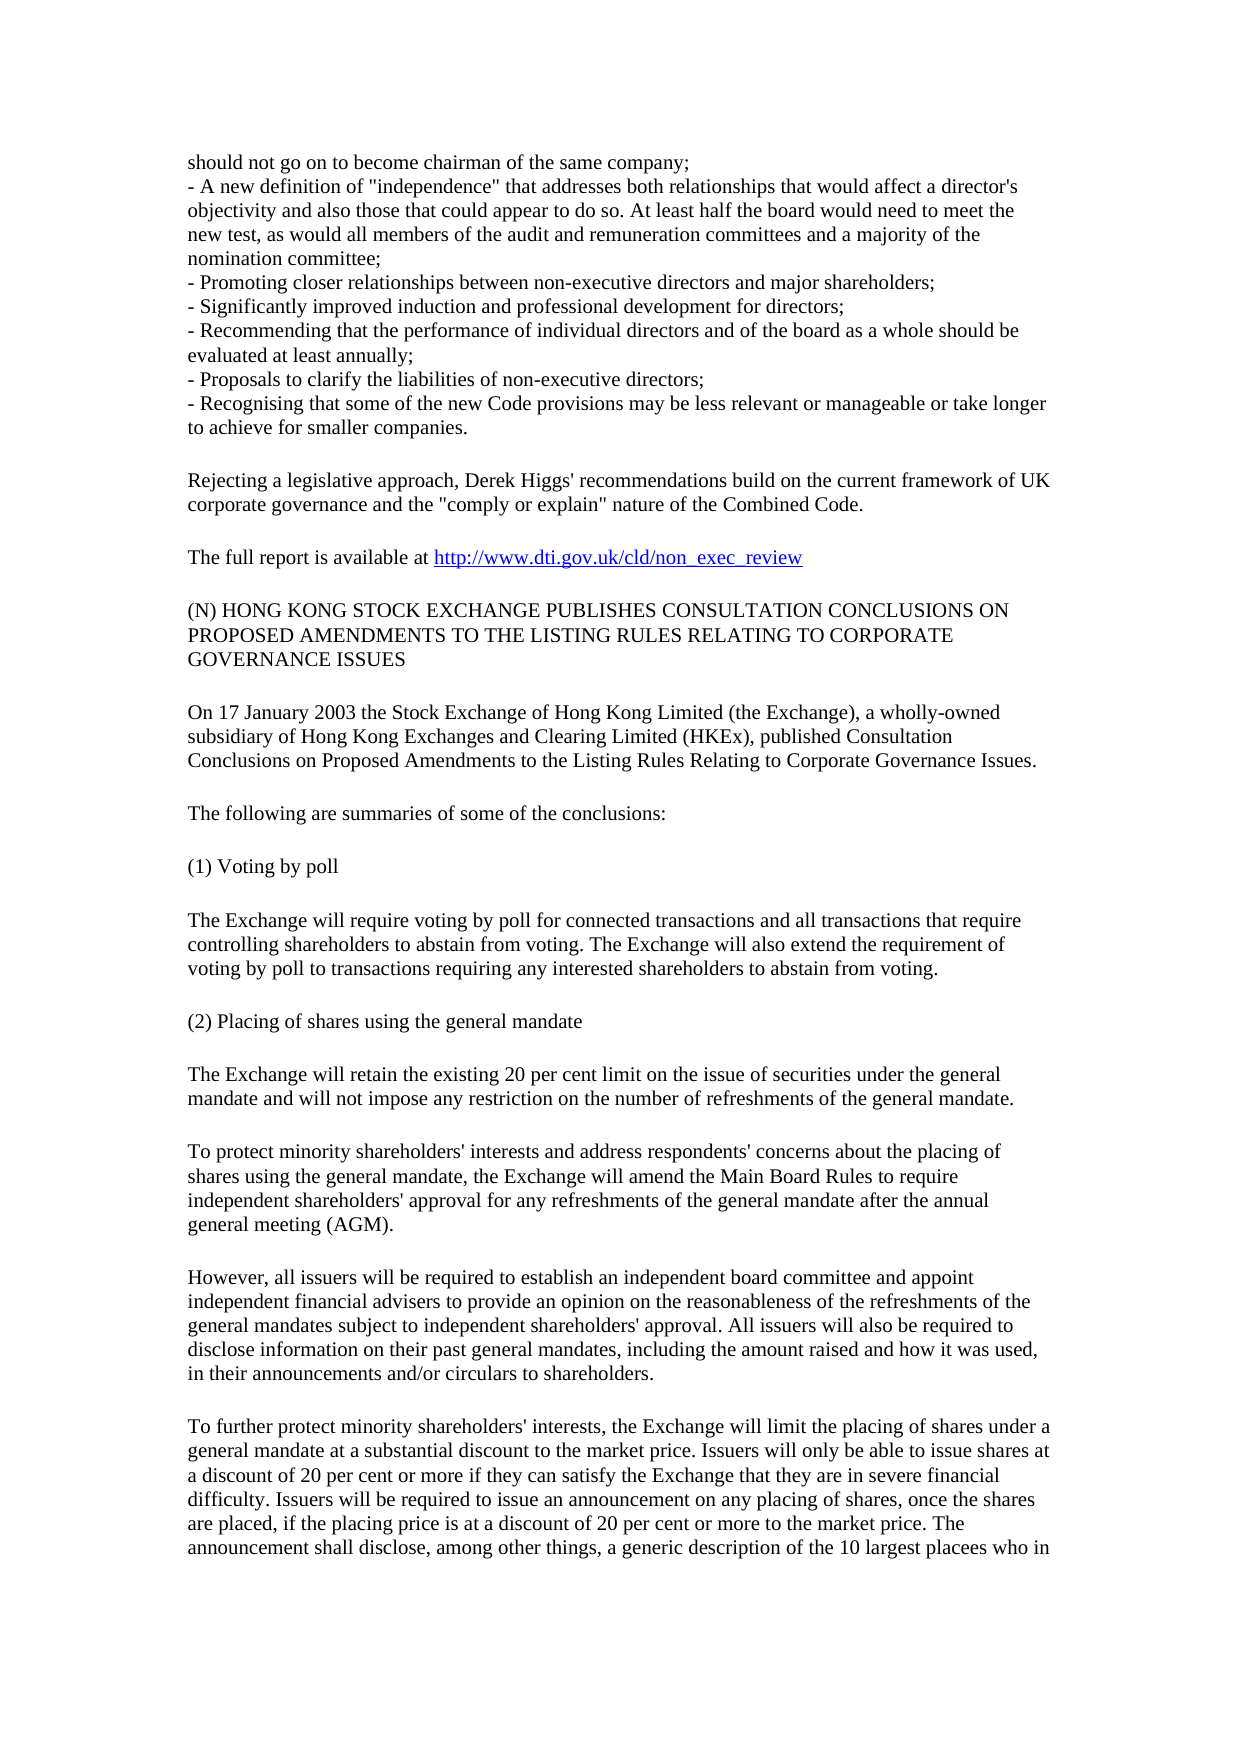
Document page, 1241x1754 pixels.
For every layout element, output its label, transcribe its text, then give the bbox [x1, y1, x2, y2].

text (2) Placing of shares using the general mandate [187, 1009, 1053, 1033]
text Rejecting a legislative approach, Derek Higgs' recommendations build on the current framework of UK corporate governance and the "comply or explain" nature of the Combined Code. [187, 468, 1053, 516]
text The Exchange will retain the existing 20 per cent limit on the issue of securities under the general mandate and will not impose any restriction on the number of refreshments of the general mandate. [187, 1062, 1053, 1110]
text However, all issuers will be required to establish an independent board committee and appoint independent financial advisers to provide an opinion on the reasonableness of the refreshments of the general mandates subject to independent shareholders' approval. All issuers will also be required to disclose information on their past general mandates, including the amount raised and how it was used, in their announcements and/or circulars to shareholders. [187, 1265, 1053, 1385]
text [187, 150, 1053, 439]
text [187, 1414, 1053, 1559]
text On 17 January 2003 the Stock Exchange of Hong Kong Limited (the Exchange), a wholly-owned subsidiary of Hong Kong Exchanges and Clearing Limited (HKEx), published Consultation Conclusions on Proposed Amendments to the Listing Rules Relating to Corporate Governance Issues. [187, 700, 1053, 772]
text The following are summaries of some of the conclusions: [187, 801, 1053, 825]
text The full report is available at http://www.dti.gov.uk/cld/non_exec_review [187, 545, 1053, 569]
text The Exchange will require voting by poll for connected transactions and all transactions that require controlling shareholders to abstain from voting. The Exchange will also extend the requirement of voting by poll to transactions requiring any interested shareholders to abstain from voting. [187, 908, 1053, 980]
text To protect minority shareholders' interests and address respondents' concerns about the placing of shares using the general mandate, the Exchange will amend the Main Board Rules to require independent shareholders' approval for any refreshments of the general mandate after the annual general meeting (AGM). [187, 1139, 1053, 1236]
text (N) HONG KONG STOCK EXCHANGE PUBLISHES CONSULTATION CONCLUSIONS ON PROPOSED AMENDMENTS TO THE LISTING RULES RELATING TO CORPORATE GOVERNANCE ISSUES [187, 598, 1053, 671]
text (1) Voting by poll [187, 854, 1053, 878]
